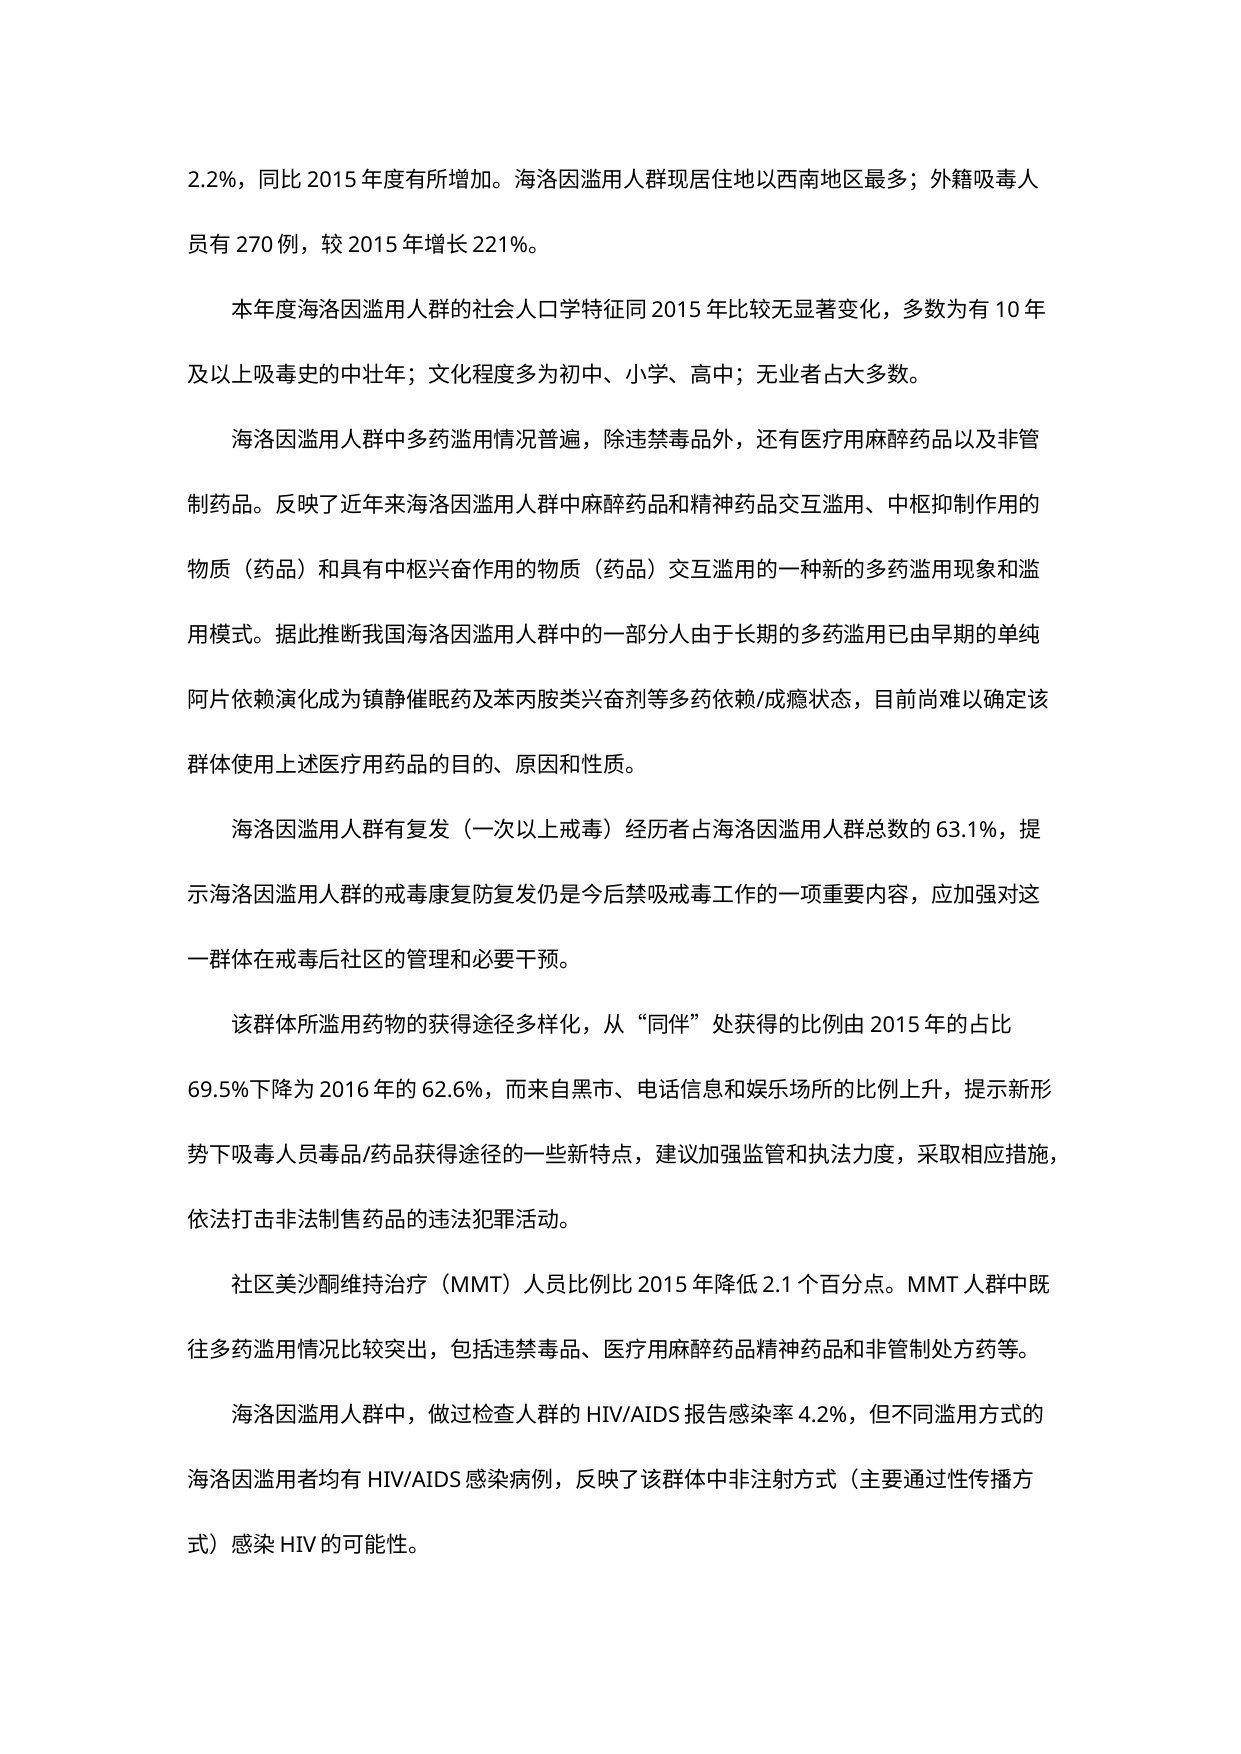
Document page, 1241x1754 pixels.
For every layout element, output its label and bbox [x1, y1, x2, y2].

text [187, 162, 1053, 1559]
